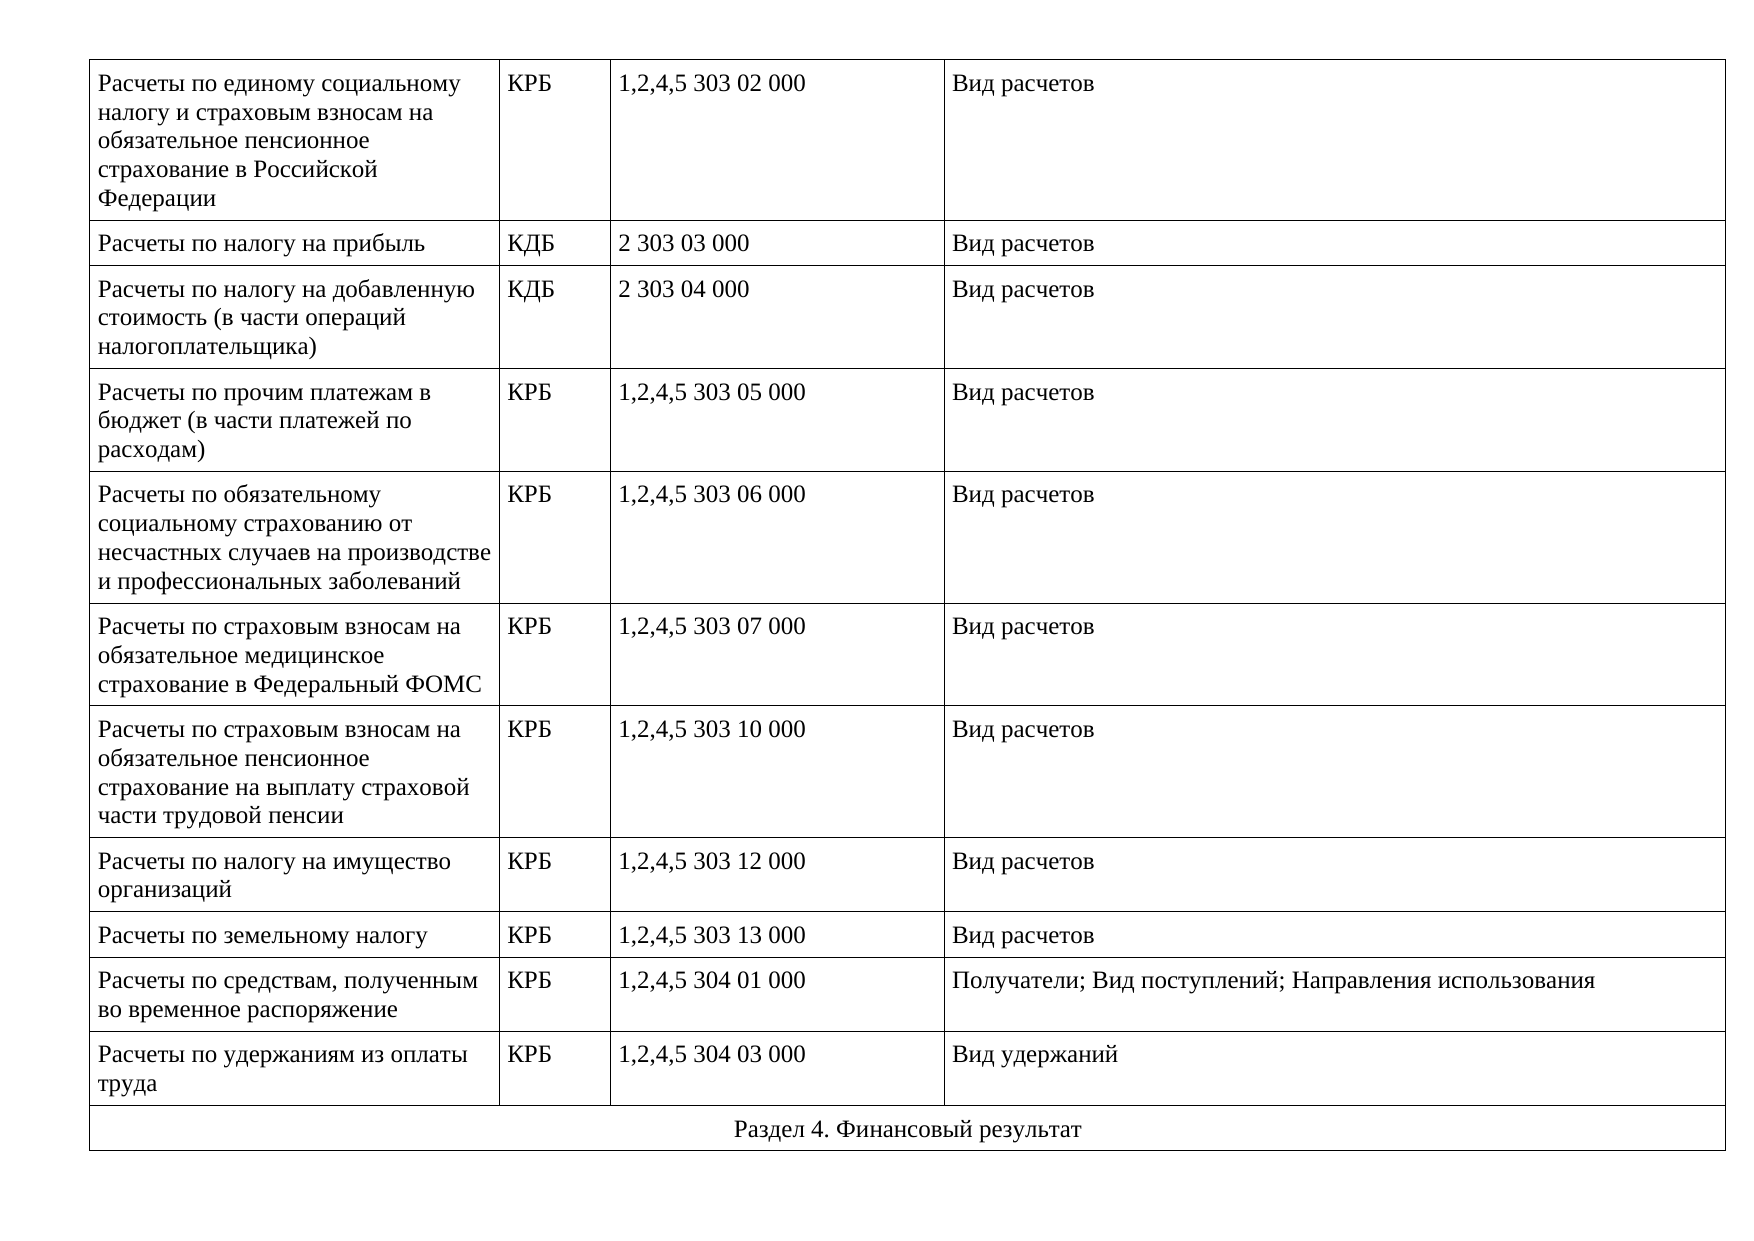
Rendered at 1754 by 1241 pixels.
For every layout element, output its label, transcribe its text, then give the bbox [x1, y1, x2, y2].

table_cell 1,2,4,5 303 12 000 [611, 838, 944, 911]
table_cell Вид расчетов [945, 604, 1725, 705]
table_cell КРБ [500, 60, 610, 219]
table_cell 1,2,4,5 304 01 000 [611, 958, 944, 1031]
table_cell КРБ [500, 369, 610, 471]
table_cell 1,2,4,5 304 03 000 [611, 1032, 944, 1105]
table_cell Вид расчетов [945, 912, 1725, 957]
table_cell Расчеты по обязательному социальному страхованию от несчастных случаев на производстве и профессиональных заболеваний [90, 472, 499, 602]
table_cell Раздел 4. Финансовый результат [90, 1106, 1725, 1150]
table_cell КДБ [500, 266, 610, 368]
table_cell Расчеты по единому социальному налогу и страховым взносам на обязательное пенсионное страхование в Российской Федерации [90, 60, 499, 219]
table_cell Расчеты по средствам, полученным во временное распоряжение [90, 958, 499, 1031]
table_cell Вид расчетов [945, 838, 1725, 911]
table_cell КРБ [500, 1032, 610, 1105]
table_cell Расчеты по налогу на добавленную стоимость (в части операций налогоплательщика) [90, 266, 499, 368]
table_cell 1,2,4,5 303 05 000 [611, 369, 944, 471]
table_cell Вид удержаний [945, 1032, 1725, 1105]
table_cell КРБ [500, 604, 610, 705]
table_cell Расчеты по земельному налогу [90, 912, 499, 957]
table_cell КРБ [500, 912, 610, 957]
table_cell Вид расчетов [945, 221, 1725, 265]
table_cell Вид расчетов [945, 706, 1725, 837]
table_cell 1,2,4,5 303 07 000 [611, 604, 944, 705]
table_cell КРБ [500, 706, 610, 837]
table_cell 2 303 04 000 [611, 266, 944, 368]
table_cell Вид расчетов [945, 472, 1725, 602]
table_cell КРБ [500, 838, 610, 911]
table_cell Расчеты по страховым взносам на обязательное медицинское страхование в Федеральный ФОМС [90, 604, 499, 705]
table_cell 1,2,4,5 303 10 000 [611, 706, 944, 837]
table_cell КДБ [500, 221, 610, 265]
table_cell КРБ [500, 958, 610, 1031]
table_cell 1,2,4,5 303 13 000 [611, 912, 944, 957]
table_cell Расчеты по прочим платежам в бюджет (в части платежей по расходам) [90, 369, 499, 471]
table_cell 2 303 03 000 [611, 221, 944, 265]
table_cell Вид расчетов [945, 60, 1725, 219]
table_cell Расчеты по налогу на прибыль [90, 221, 499, 265]
table_cell Получатели; Вид поступлений; Направления использования [945, 958, 1725, 1031]
table_cell КРБ [500, 472, 610, 602]
table_cell 1,2,4,5 303 02 000 [611, 60, 944, 219]
table_cell Расчеты по удержаниям из оплаты труда [90, 1032, 499, 1105]
table_cell Расчеты по налогу на имущество организаций [90, 838, 499, 911]
table_cell Вид расчетов [945, 369, 1725, 471]
table_cell Вид расчетов [945, 266, 1725, 368]
table_cell 1,2,4,5 303 06 000 [611, 472, 944, 602]
table_cell Расчеты по страховым взносам на обязательное пенсионное страхование на выплату страховой части трудовой пенсии [90, 706, 499, 837]
